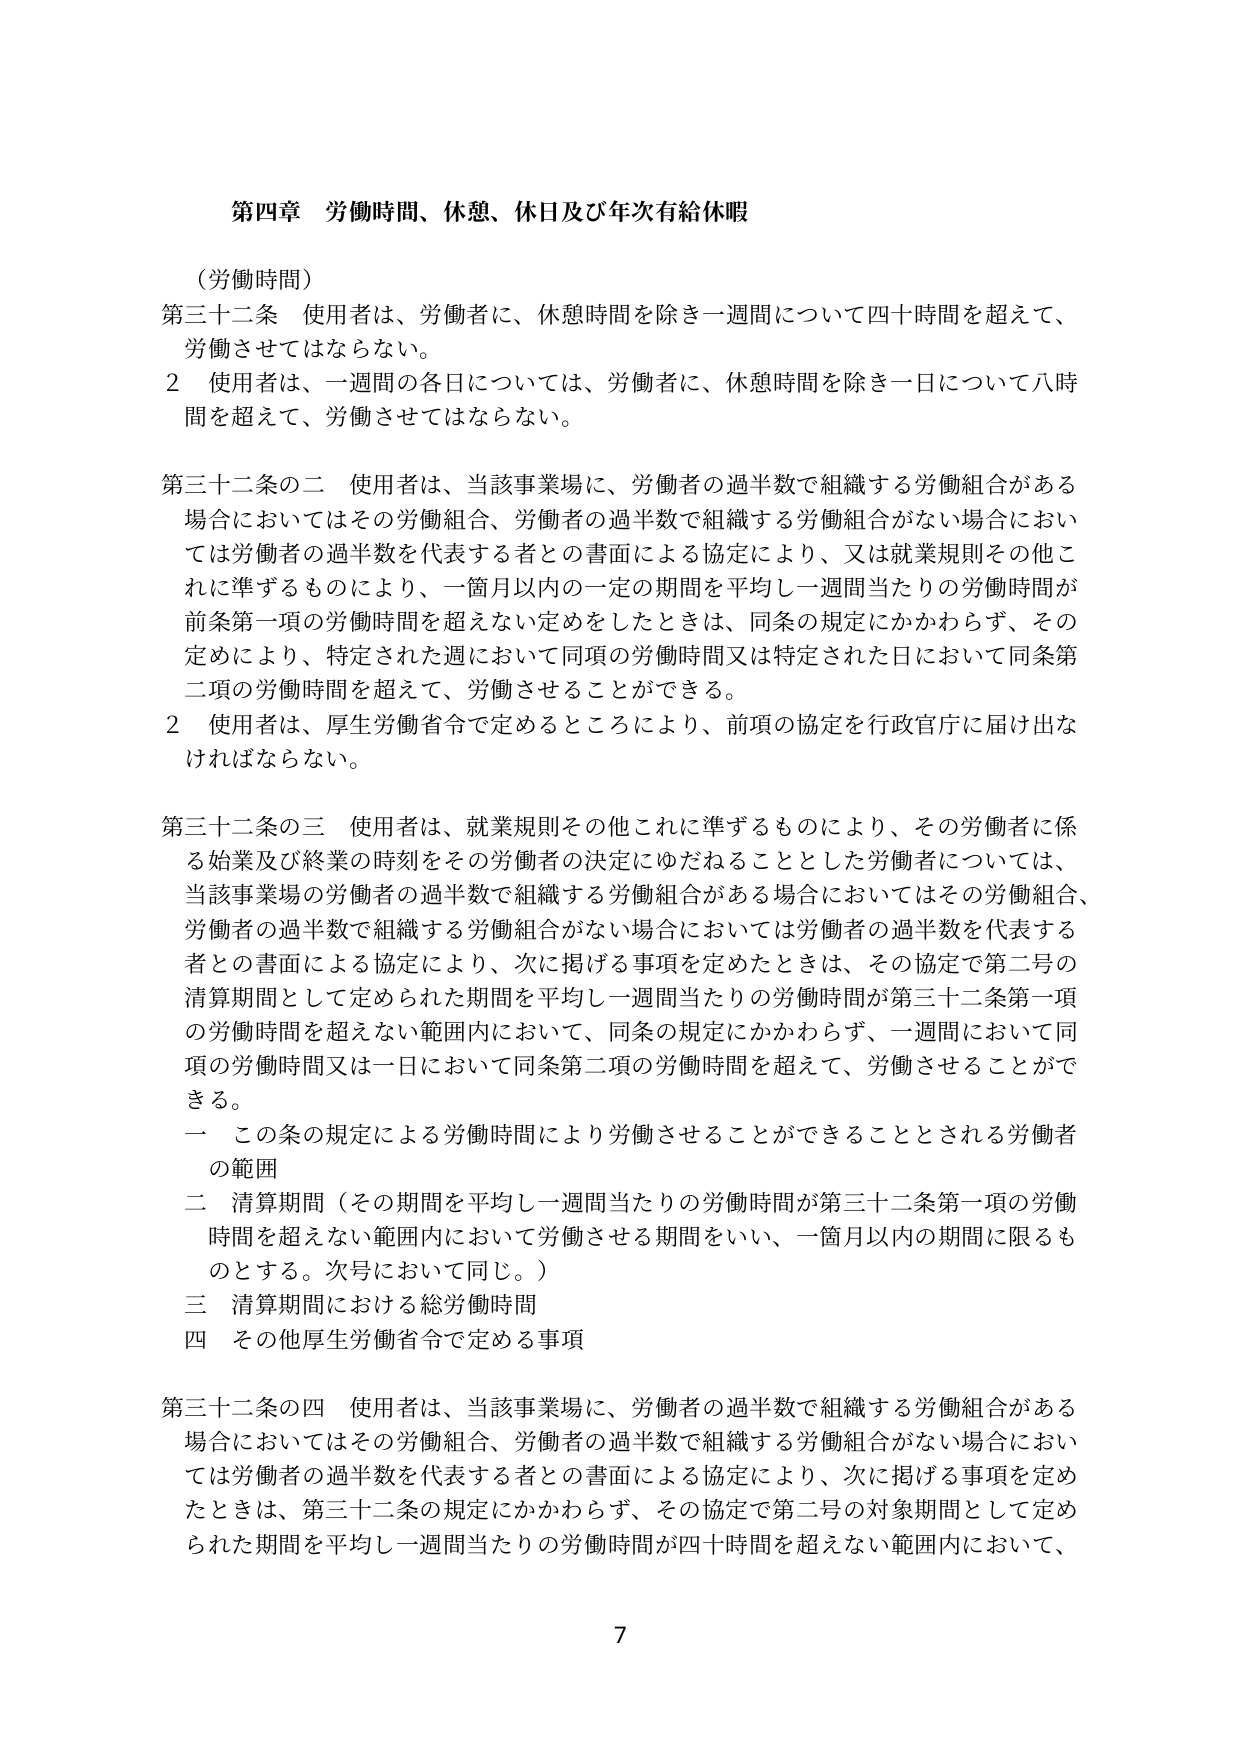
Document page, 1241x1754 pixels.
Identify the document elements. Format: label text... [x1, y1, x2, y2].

text 二 清算期間（その期間を平均し一週間当たりの労働時間が第三十二条第一項の労働時間を超えない範囲内において労働させる期間をいい、一箇月以内の期間に限るものとする。次号において同じ。） [184, 1184, 1079, 1287]
text 第四章 労働時間、休憩、休日及び年次有給休暇 [230, 194, 1079, 228]
text 第三十二条 使用者は、労働者に、休憩時間を除き一週間について四十時間を超えて、労働させてはならない。 [161, 296, 1079, 364]
text ２ 使用者は、厚生労働省令で定めるところにより、前項の協定を行政官庁に届け出なければならない。 [161, 706, 1079, 774]
text 一 この条の規定による労働時間により労働させることができることとされる労働者の範囲 [184, 1116, 1079, 1184]
text （労働時間） [184, 262, 1079, 296]
text 四 その他厚生労働省令で定める事項 [184, 1321, 1079, 1355]
text 三 清算期間における総労働時間 [184, 1287, 1079, 1321]
text 第三十二条の二 使用者は、当該事業場に、労働者の過半数で組織する労働組合がある場合においてはその労働組合、労働者の過半数で組織する労働組合がない場合においては労働者の過半数を代表する者との書面による協定により、又は就業規則その他これに準ずるものにより、一箇月以内の一定の期間を平均し一週間当たりの労働時間が前条第一項の労働時間を超えない定めをしたときは、同条の規定にかかわらず、その定めにより、特定された週において同項の労働時間又は特定された日において同条第二項の労働時間を超えて、労働させることができる。 [161, 467, 1079, 706]
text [161, 1389, 1079, 1560]
text 第三十二条の三 使用者は、就業規則その他これに準ずるものにより、その労働者に係る始業及び終業の時刻をその労働者の決定にゆだねることとした労働者については、当該事業場の労働者の過半数で組織する労働組合がある場合においてはその労働組合、労働者の過半数で組織する労働組合がない場合においては労働者の過半数を代表する者との書面による協定により、次に掲げる事項を定めたときは、その協定で第二号の清算期間として定められた期間を平均し一週間当たりの労働時間が第三十二条第一項の労働時間を超えない範囲内において、同条の規定にかかわらず、一週間において同項の労働時間又は一日において同条第二項の労働時間を超えて、労働させることができる。 [161, 809, 1079, 1116]
text ２ 使用者は、一週間の各日については、労働者に、休憩時間を除き一日について八時間を超えて、労働させてはならない。 [161, 364, 1079, 433]
